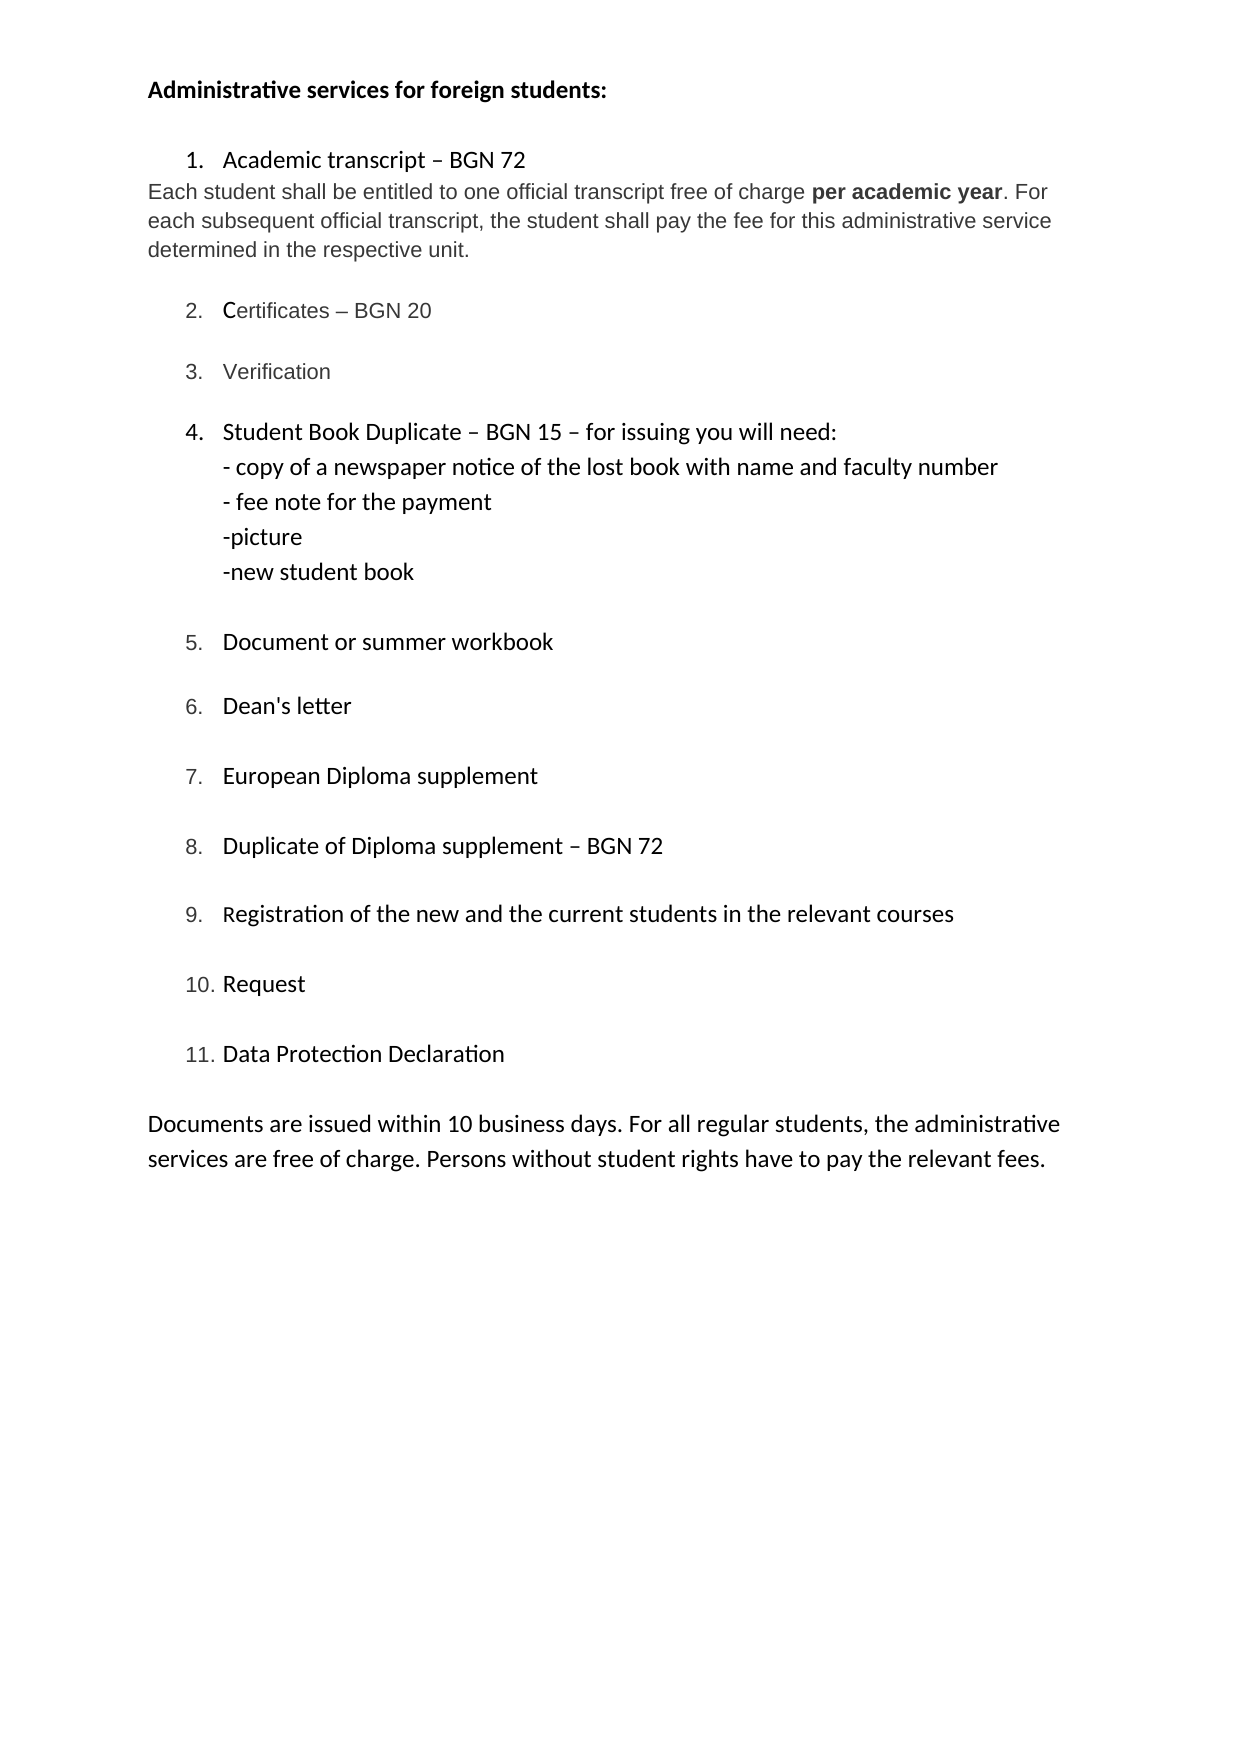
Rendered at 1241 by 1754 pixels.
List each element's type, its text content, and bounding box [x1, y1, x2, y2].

list Certificates – BGN 20 [185, 295, 1093, 325]
text Each student shall be entitled to one official transcript free of charge per academic year. For each subsequent official transcript, the student shall pay the fee for this administrative service determined in the respective unit. [148, 179, 1093, 262]
list - fee note for the payment [223, 487, 1093, 517]
list Registration of the new and the current students in the relevant courses [185, 898, 1093, 928]
list -new student book [223, 557, 1093, 587]
list -picture [223, 522, 1093, 552]
text Documents are issued within 10 business days. For all regular students, the administrative services are free of charge. Persons without student rights have to pay the relevant fees. [148, 1108, 1093, 1173]
list European Diploma supplement [185, 761, 1093, 791]
list Academic transcript – BGN 72 [185, 144, 1093, 174]
list Verification [185, 359, 1093, 384]
list Student Book Duplicate – BGN 15 – for issuing you will need: [185, 417, 1093, 447]
text Administrative services for foreign students: [148, 74, 1093, 104]
list Data Protection Declaration [185, 1038, 1093, 1068]
list Document or summer workbook [185, 627, 1093, 657]
list Duplicate of Diploma supplement – BGN 72 [185, 831, 1093, 861]
list Dean's letter [185, 691, 1093, 721]
list - copy of a newspaper notice of the lost book with name and faculty number [223, 452, 1093, 482]
list Request [185, 968, 1093, 998]
